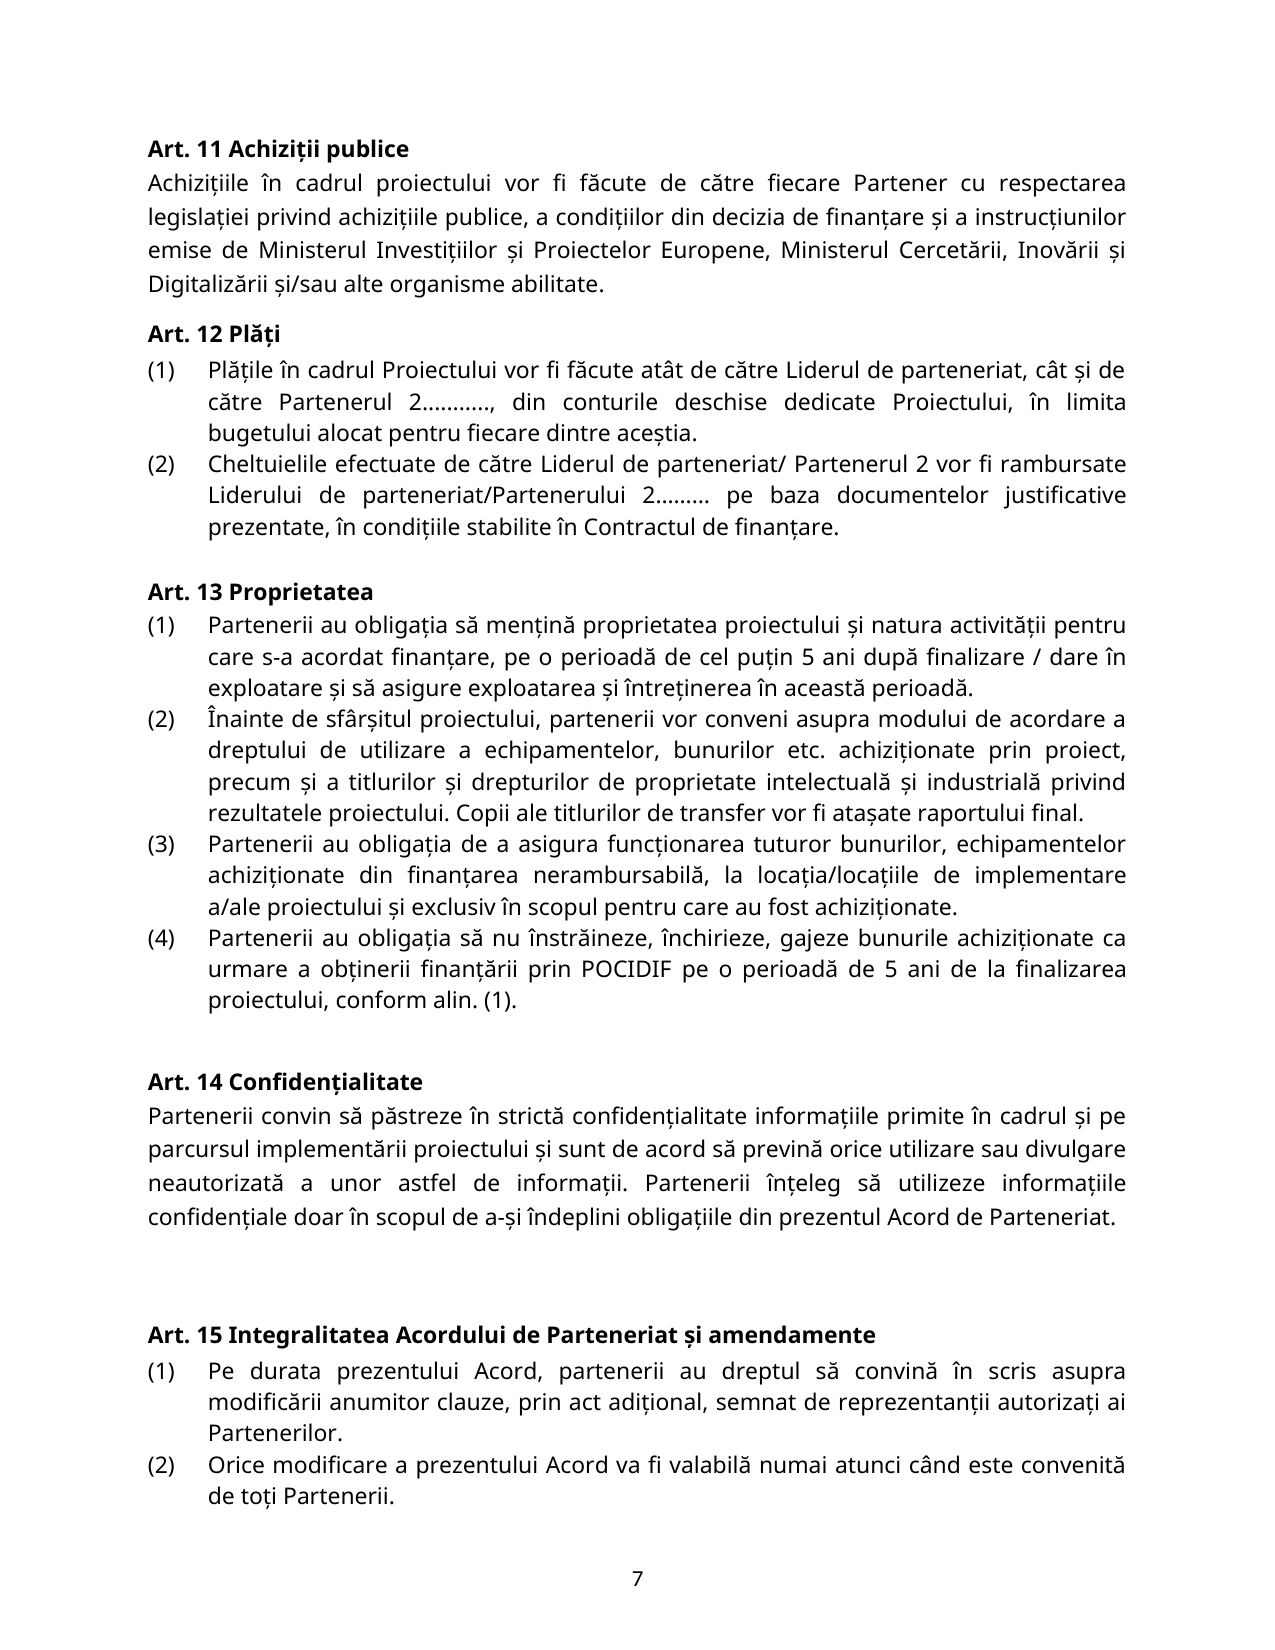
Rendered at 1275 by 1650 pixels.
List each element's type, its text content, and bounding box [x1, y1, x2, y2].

text Art. 12 Plăți [148, 318, 1127, 349]
text Achizițiile în cadrul proiectului vor fi făcute de către fiecare Partener cu respectarea legislației privind achizițiile publice, a condițiilor din decizia de finanțare și a instrucțiunilor emise de Ministerul Investițiilor și Proiectelor Europene, Ministerul Cercetării, Inovării și Digitalizării și/sau alte organisme abilitate. [148, 167, 1127, 299]
subtitle Partenerii convin să păstreze în strictă confidențialitate informațiile primite în cadrul și pe parcursul implementării proiectului și sunt de acord să prevină orice utilizare sau divulgare neautorizată a unor astfel de informații. Partenerii înțeleg să utilizeze informațiile confidențiale doar în scopul de a-și îndeplini obligațiile din prezentul Acord de Parteneriat. [148, 1100, 1127, 1232]
list Orice modificare a prezentului Acord va fi valabilă numai atunci când este convenită de toți Partenerii. [148, 1448, 1127, 1511]
subtitle Art. 14 Confidențialitate [148, 1066, 1127, 1097]
subtitle Art. 13 Proprietatea [148, 576, 1127, 607]
text Art. 15 Integralitatea Acordului de Parteneriat și amendamente [148, 1319, 1127, 1350]
subtitle Înainte de sfârșitul proiectului, partenerii vor conveni asupra modului de acordare a dreptului de utilizare a echipamentelor, bunurilor etc. achiziționate prin proiect, precum și a titlurilor și drepturilor de proprietate intelectuală și industrială privind rezultatele proiectului. Copii ale titlurilor de transfer vor fi atașate raportului final. [148, 703, 1127, 828]
list Cheltuielile efectuate de către Liderul de parteneriat/ Partenerul 2 vor fi rambursate Liderului de parteneriat/Partenerului 2……… pe baza documentelor justificative prezentate, în condițiile stabilite în Contractul de finanțare. [148, 448, 1127, 542]
list Plățile în cadrul Proiectului vor fi făcute atât de către Liderul de parteneriat, cât și de către Partenerul 2..........., din conturile deschise dedicate Proiectului, în limita bugetului alocat pentru fiecare dintre aceștia. [148, 354, 1127, 448]
subtitle Art. 11 Achiziții publice [148, 133, 1127, 164]
subtitle Partenerii au obligația de a asigura funcționarea tuturor bunurilor, echipamentelor achiziționate din finanțarea nerambursabilă, la locația/locațiile de implementare a/ale proiectului și exclusiv în scopul pentru care au fost achiziționate. [148, 828, 1127, 922]
subtitle Partenerii au obligația să mențină proprietatea proiectului și natura activității pentru care s-a acordat finanțare, pe o perioadă de cel puțin 5 ani după finalizare / dare în exploatare și să asigure exploatarea și întreținerea în această perioadă. [148, 609, 1127, 703]
subtitle Partenerii au obligația să nu înstrăineze, închirieze, gajeze bunurile achiziționate ca urmare a obținerii finanțării prin POCIDIF pe o perioadă de 5 ani de la finalizarea proiectului, conform alin. (1). [148, 922, 1127, 1016]
list Pe durata prezentului Acord, partenerii au dreptul să convină în scris asupra modificării anumitor clauze, prin act adițional, semnat de reprezentanții autorizați ai Partenerilor. [148, 1355, 1127, 1448]
